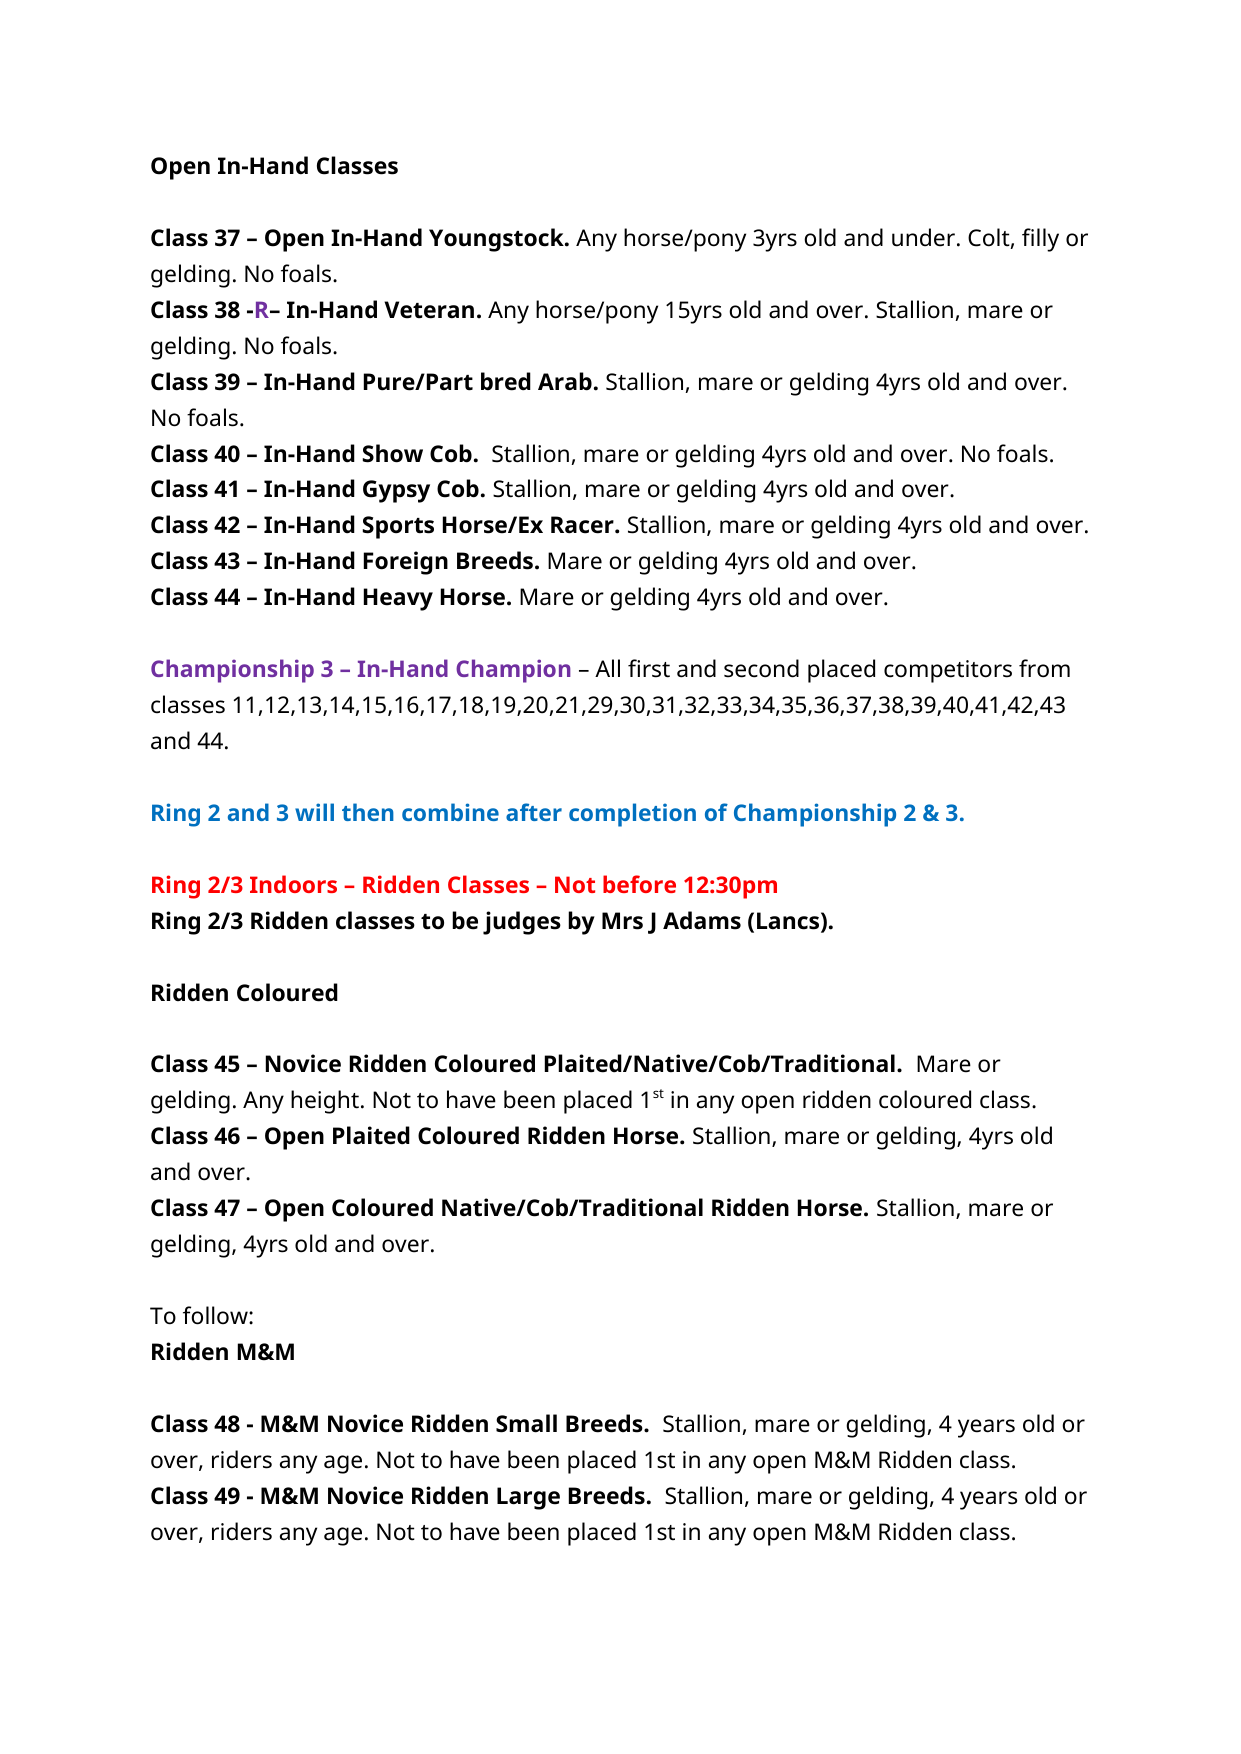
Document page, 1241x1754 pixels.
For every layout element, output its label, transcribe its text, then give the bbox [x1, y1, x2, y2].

text Ring 2 and 3 will then combine after completion of Championship 2 & 3. [150, 797, 1090, 828]
text Class 41 – In-Hand Gypsy Cob. Stallion, mare or gelding 4yrs old and over. [150, 473, 1090, 505]
text Open In-Hand Classes [150, 150, 1090, 181]
text Class 42 – In-Hand Sports Horse/Ex Racer. Stallion, mare or gelding 4yrs old and over. [150, 509, 1090, 541]
text Class 37 – Open In-Hand Youngstock. Any horse/pony 3yrs old and under. Colt, filly or gelding. No foals. [150, 222, 1090, 289]
text Class 43 – In-Hand Foreign Breeds. Mare or gelding 4yrs old and over. [150, 545, 1090, 577]
text Class 49 - M&M Novice Ridden Large Breeds. Stallion, mare or gelding, 4 years old or over, riders any age. Not to have been placed 1st in any open M&M Ridden class. [150, 1480, 1090, 1547]
text Class 38 -R– In-Hand Veteran. Any horse/pony 15yrs old and over. Stallion, mare or gelding. No foals. [150, 294, 1090, 361]
text Ring 2/3 Indoors – Ridden Classes – Not before 12:30pm [150, 869, 1090, 900]
text Class 40 – In-Hand Show Cob. Stallion, mare or gelding 4yrs old and over. No foals. [150, 437, 1090, 469]
text Class 44 – In-Hand Heavy Horse. Mare or gelding 4yrs old and over. [150, 581, 1090, 612]
text Ridden Coloured [150, 977, 1090, 1008]
text Ridden M&M [150, 1336, 1090, 1367]
text Class 46 – Open Plaited Coloured Ridden Horse. Stallion, mare or gelding, 4yrs old and over. [150, 1120, 1090, 1187]
text Class 48 - M&M Novice Ridden Small Breeds. Stallion, mare or gelding, 4 years old or over, riders any age. Not to have been placed 1st in any open M&M Ridden class. [150, 1408, 1090, 1475]
text Ring 2/3 Ridden classes to be judges by Mrs J Adams (Lancs). [150, 905, 1090, 936]
text To follow: [150, 1300, 1090, 1331]
text Class 39 – In-Hand Pure/Part bred Arab. Stallion, mare or gelding 4yrs old and over. No foals. [150, 366, 1090, 433]
text Class 45 – Novice Ridden Coloured Plaited/Native/Cob/Traditional. Mare or gelding. Any height. Not to have been placed 1st in any open ridden coloured class. [150, 1048, 1090, 1116]
text Championship 3 – In-Hand Champion – All first and second placed competitors from classes 11,12,13,14,15,16,17,18,19,20,21,29,30,31,32,33,34,35,36,37,38,39,40,41,42,43 and 44. [150, 653, 1090, 756]
text Class 47 – Open Coloured Native/Cob/Traditional Ridden Horse. Stallion, mare or gelding, 4yrs old and over. [150, 1192, 1090, 1259]
